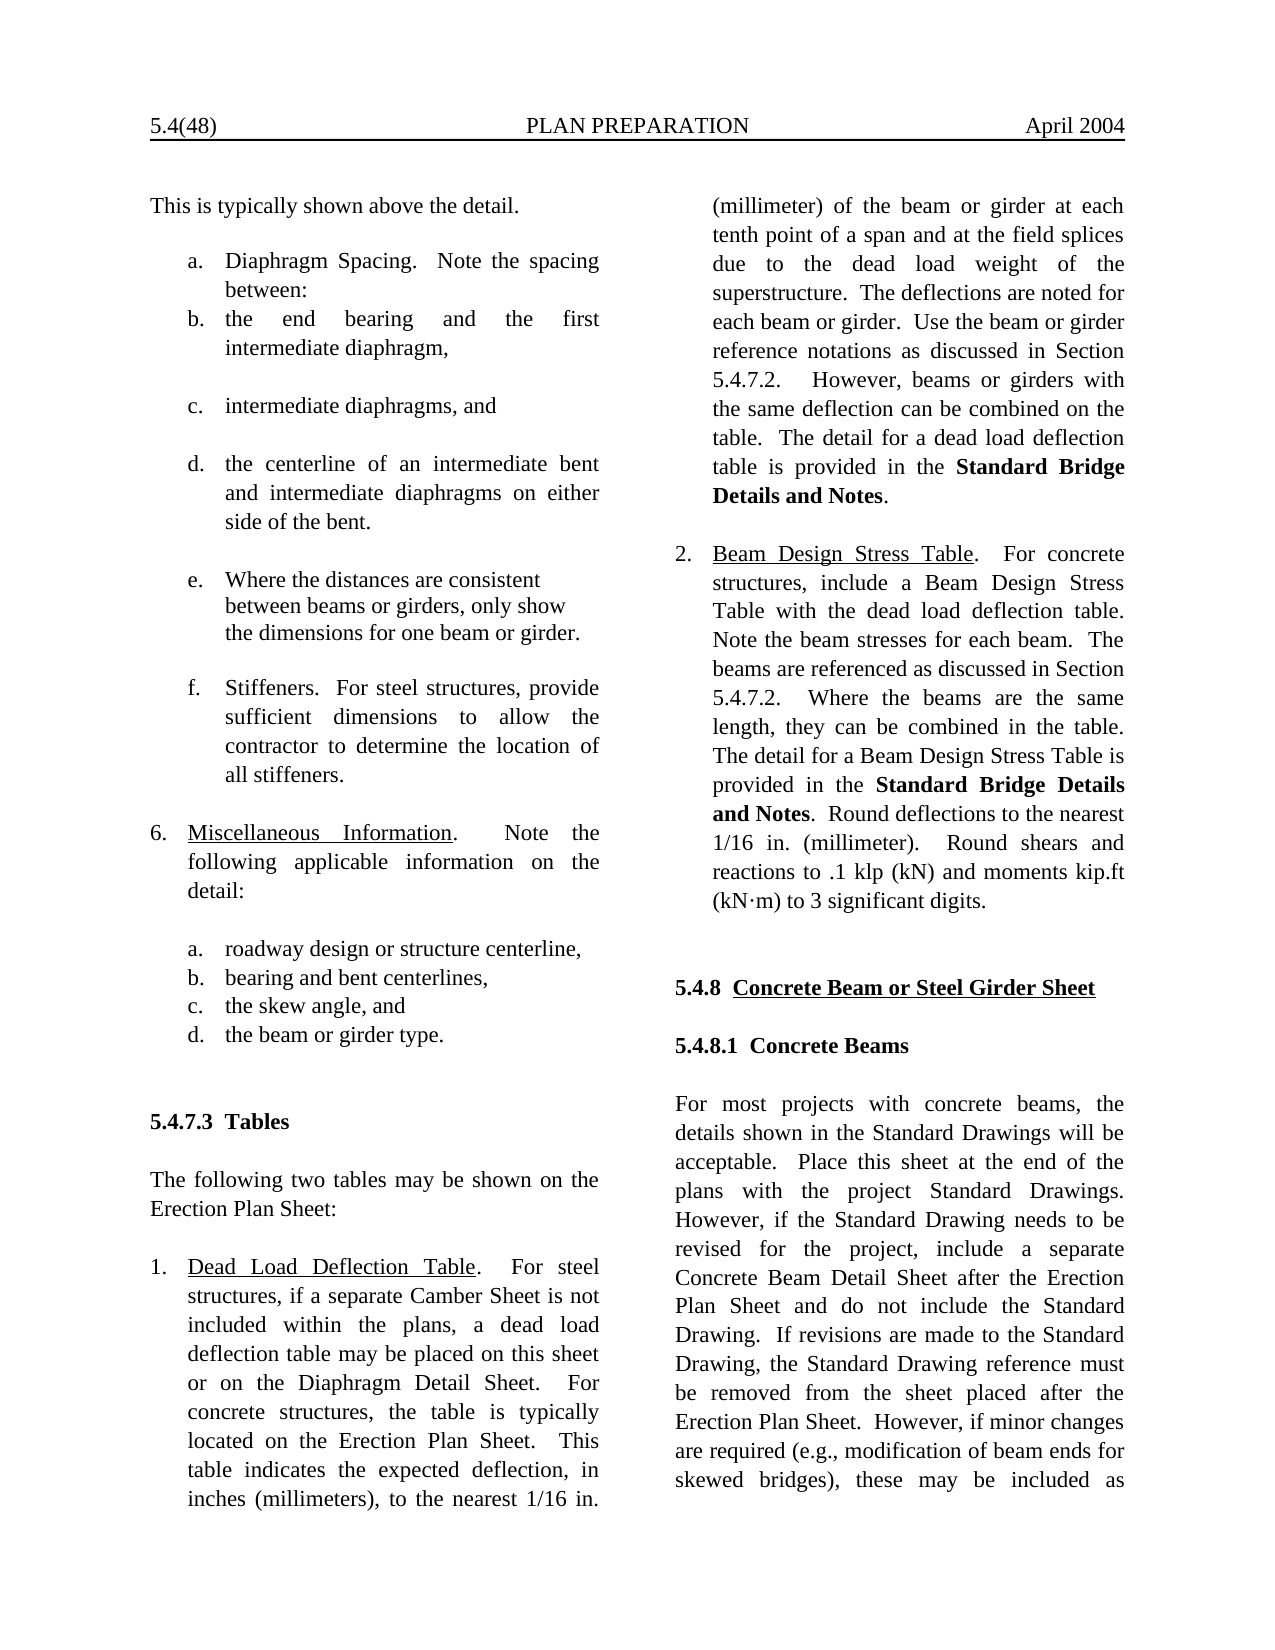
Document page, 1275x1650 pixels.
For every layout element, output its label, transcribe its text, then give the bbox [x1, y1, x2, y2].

list bearing and bent centerlines, [187, 964, 600, 990]
list intermediate diaphragms, and [187, 392, 600, 419]
list Where the distances are consistent between beams or girders, only show the dimensions for one beam or girder. [187, 566, 600, 645]
list the beam or girder type. [187, 1022, 600, 1048]
list roadway design or structure centerline, [187, 935, 600, 961]
list the centerline of an intermediate bent and intermediate diaphragms on either side of the bent. [187, 450, 600, 534]
text 5.4.8 Concrete Beam or Steel Girder Sheet [675, 974, 1125, 1000]
list Miscellaneous Information. Note the following applicable information on the detail: [150, 819, 600, 903]
list Beam Design Stress Table. For concrete structures, include a Beam Design Stress Table with the dead load deflection table. Note the beam stresses for each beam. The beams are referenced as discussed in Section 5.4.7.2. Where the beams are the same length, they can be combined in the table. The detail for a Beam Design Stress Table is provided in the Standard Bridge Details and Notes. Round deflections to the nearest 1/16 in. (millimeter). Round shears and reactions to .1 klp (kN) and moments kip.ft (kN·m) to 3 significant digits. [675, 540, 1125, 913]
text 5.4.7.3 Tables [150, 1108, 600, 1135]
text 5.4.8.1 Concrete Beams [675, 1032, 1125, 1058]
text The following two tables may be shown on the Erection Plan Sheet: [150, 1166, 600, 1222]
list the end bearing and the first intermediate diaphragm, [187, 305, 600, 361]
list Dead Load Deflection Table. For steel structures, if a separate Camber Sheet is not included within the plans, a dead load deflection table may be placed on this sheet or on the Diaphragm Detail Sheet. For concrete structures, the table is typically located on the Erection Plan Sheet. This table indicates the expected deflection, in inches (millimeters), to the nearest 1/16 in. (millimeter) of the beam or girder at each tenth point of a span and at the field splices due to the dead load weight of the superstructure. The deflections are noted for each beam or girder. Use the beam or girder reference notations as discussed in Section 5.4.7.2. However, beams or girders with the same deflection can be combined on the table. The detail for a dead load deflection table is provided in the Standard Bridge Details and Notes. [675, 192, 1125, 508]
list Stiffeners. For steel structures, provide sufficient dimensions to allow the contractor to determine the location of all stiffeners. [187, 674, 600, 787]
text This is typically shown above the detail. [150, 192, 600, 218]
list Dead Load Deflection Table. For steel structures, if a separate Camber Sheet is not included within the plans, a dead load deflection table may be placed on this sheet or on the Diaphragm Detail Sheet. For concrete structures, the table is typically located on the Erection Plan Sheet. This table indicates the expected deflection, in inches (millimeters), to the nearest 1/16 in. (millimeter) of the beam or girder at each tenth point of a span and at the field splices due to the dead load weight of the superstructure. The deflections are noted for each beam or girder. Use the beam or girder reference notations as discussed in Section 5.4.7.2. However, beams or girders with the same deflection can be combined on the table. The detail for a dead load deflection table is provided in the Standard Bridge Details and Notes. [150, 1253, 600, 1511]
list Diaphragm Spacing. Note the spacing between: [187, 247, 600, 303]
list the skew angle, and [187, 993, 600, 1019]
